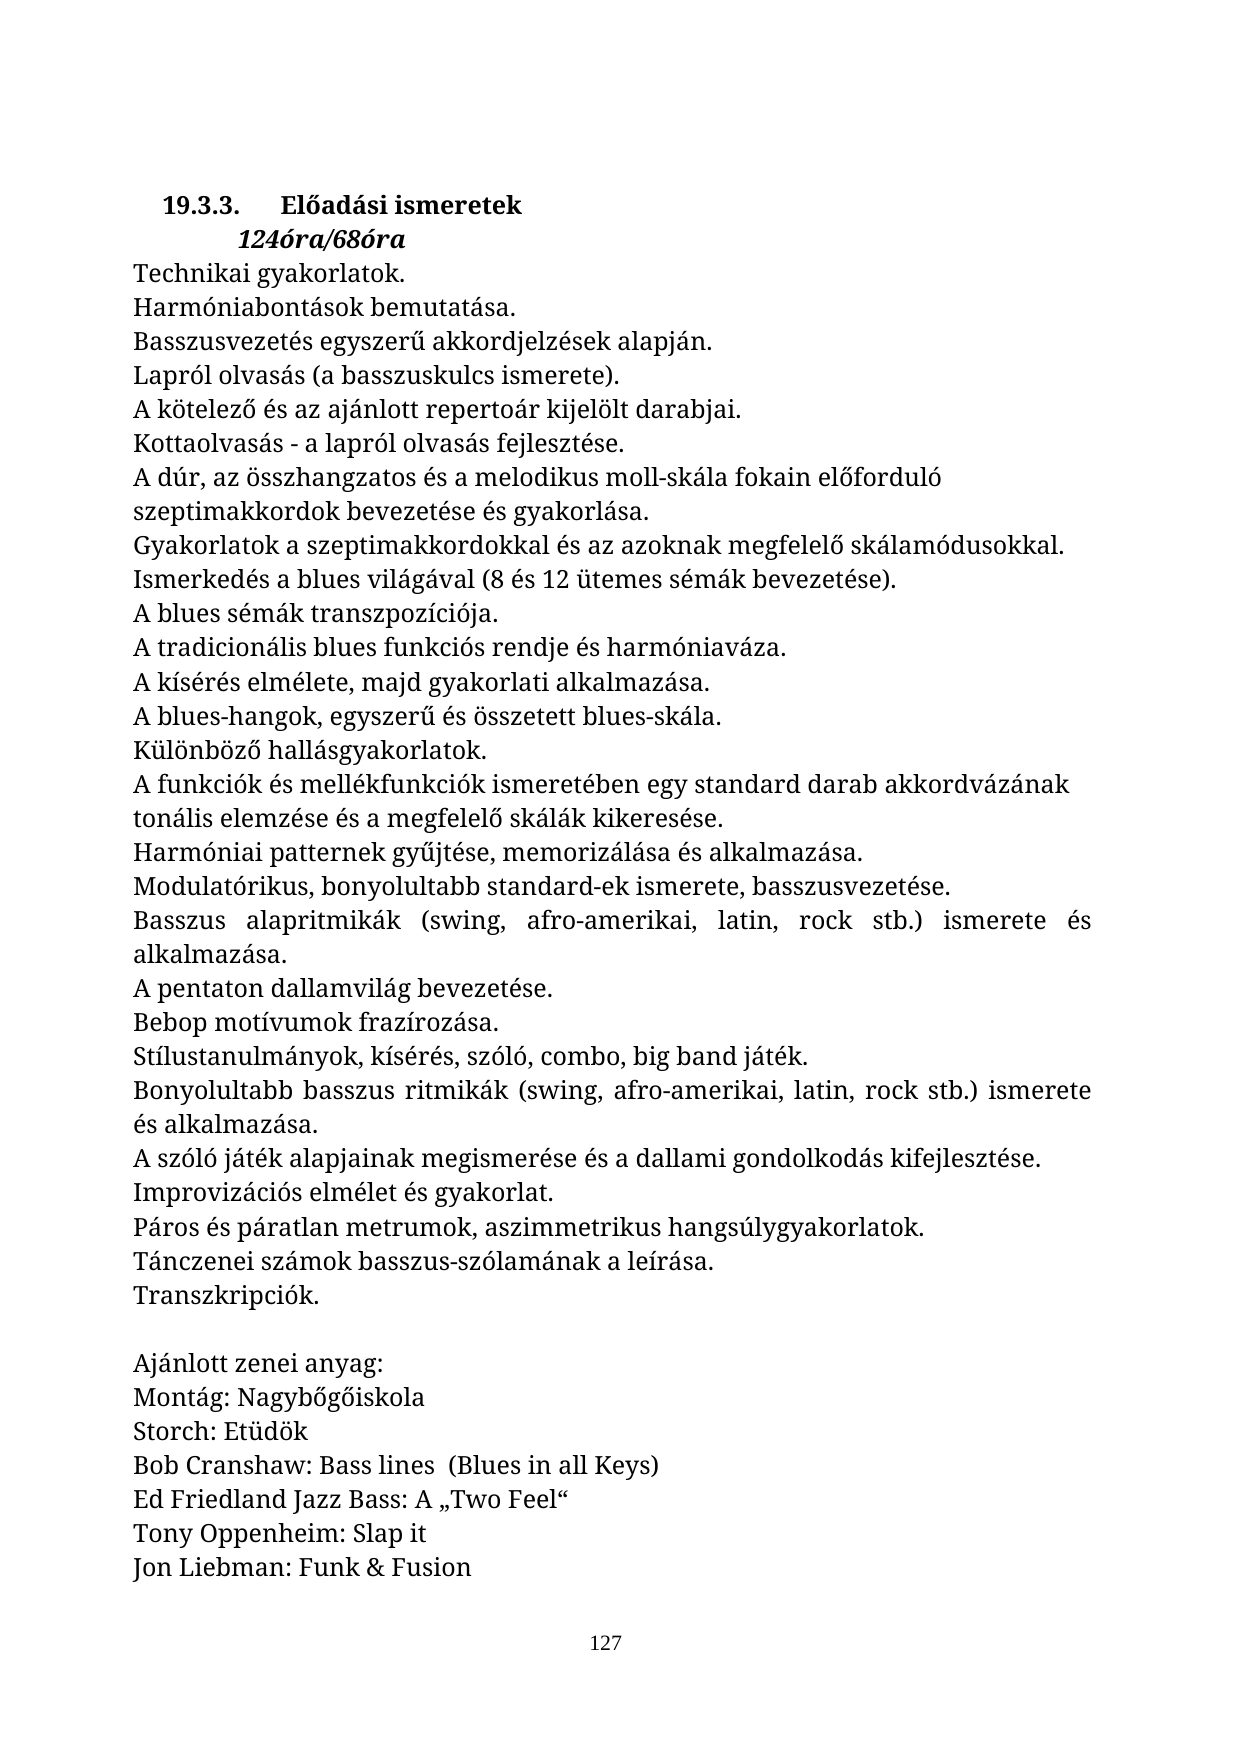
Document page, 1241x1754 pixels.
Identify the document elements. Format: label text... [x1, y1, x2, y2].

list A pentaton dallamvilág bevezetése. [133, 971, 1093, 1005]
text A tradicionális blues funkciós rendje és harmóniaváza. [133, 630, 1093, 664]
text Tony Oppenheim: Slap it [133, 1516, 1093, 1550]
list Harmóniai patternek gyűjtése, memorizálása és alkalmazása. [133, 834, 1093, 868]
text A kísérés elmélete, majd gyakorlati alkalmazása. [133, 664, 1093, 698]
list Stílustanulmányok, kísérés, szóló, combo, big band játék. [133, 1039, 1093, 1073]
list Előadási ismeretek 124óra/68óra [162, 187, 1093, 255]
list Basszus alapritmikák (swing, afro-amerikai, latin, rock stb.) ismerete és alkalmazása. [133, 903, 1093, 971]
list Harmóniabontások bemutatása. [133, 289, 1093, 323]
text Gyakorlatok a szeptimakkordokkal és az azoknak megfelelő skálamódusokkal. [133, 528, 1093, 562]
list Bebop motívumok frazírozása. [133, 1005, 1093, 1039]
text Kottaolvasás - a lapról olvasás fejlesztése. [133, 426, 1093, 460]
text Ed Friedland Jazz Bass: A „Two Feel“ [133, 1482, 1093, 1516]
text Ajánlott zenei anyag: [133, 1345, 1093, 1379]
list Páros és páratlan metrumok, aszimmetrikus hangsúlygyakorlatok. [133, 1209, 1093, 1243]
list A kötelező és az ajánlott repertoár kijelölt darabjai. [133, 392, 1093, 426]
text A funkciók és mellékfunkciók ismeretében egy standard darab akkordvázának tonális elemzése és a megfelelő skálák kikeresése. [133, 766, 1093, 834]
list Bonyolultabb basszus ritmikák (swing, afro-amerikai, latin, rock stb.) ismerete és alkalmazása. [133, 1073, 1093, 1141]
text Különböző hallásgyakorlatok. [133, 732, 1093, 766]
list Lapról olvasás (a basszuskulcs ismerete). [133, 358, 1093, 392]
list Technikai gyakorlatok. [133, 255, 1093, 289]
text A blues sémák transzpozíciója. [133, 596, 1093, 630]
text Montág: Nagybőgőiskola [133, 1379, 1093, 1413]
text Jon Liebman: Funk & Fusion [133, 1550, 1093, 1584]
list Basszusvezetés egyszerű akkordjelzések alapján. [133, 323, 1093, 358]
list Transzkripciók. [133, 1277, 1093, 1311]
list A szóló játék alapjainak megismerése és a dallami gondolkodás kifejlesztése. [133, 1141, 1093, 1175]
text A dúr, az összhangzatos és a melodikus moll-skála fokain előforduló szeptimakkordok bevezetése és gyakorlása. [133, 460, 1093, 528]
list Modulatórikus, bonyolultabb standard-ek ismerete, basszusvezetése. [133, 868, 1093, 903]
text A blues-hangok, egyszerű és összetett blues-skála. [133, 698, 1093, 732]
text Storch: Etüdök [133, 1413, 1093, 1448]
text Ismerkedés a blues világával (8 és 12 ütemes sémák bevezetése). [133, 562, 1093, 596]
list Tánczenei számok basszus-szólamának a leírása. [133, 1243, 1093, 1277]
text Bob Cranshaw: Bass lines (Blues in all Keys) [133, 1448, 1093, 1482]
list Improvizációs elmélet és gyakorlat. [133, 1175, 1093, 1209]
